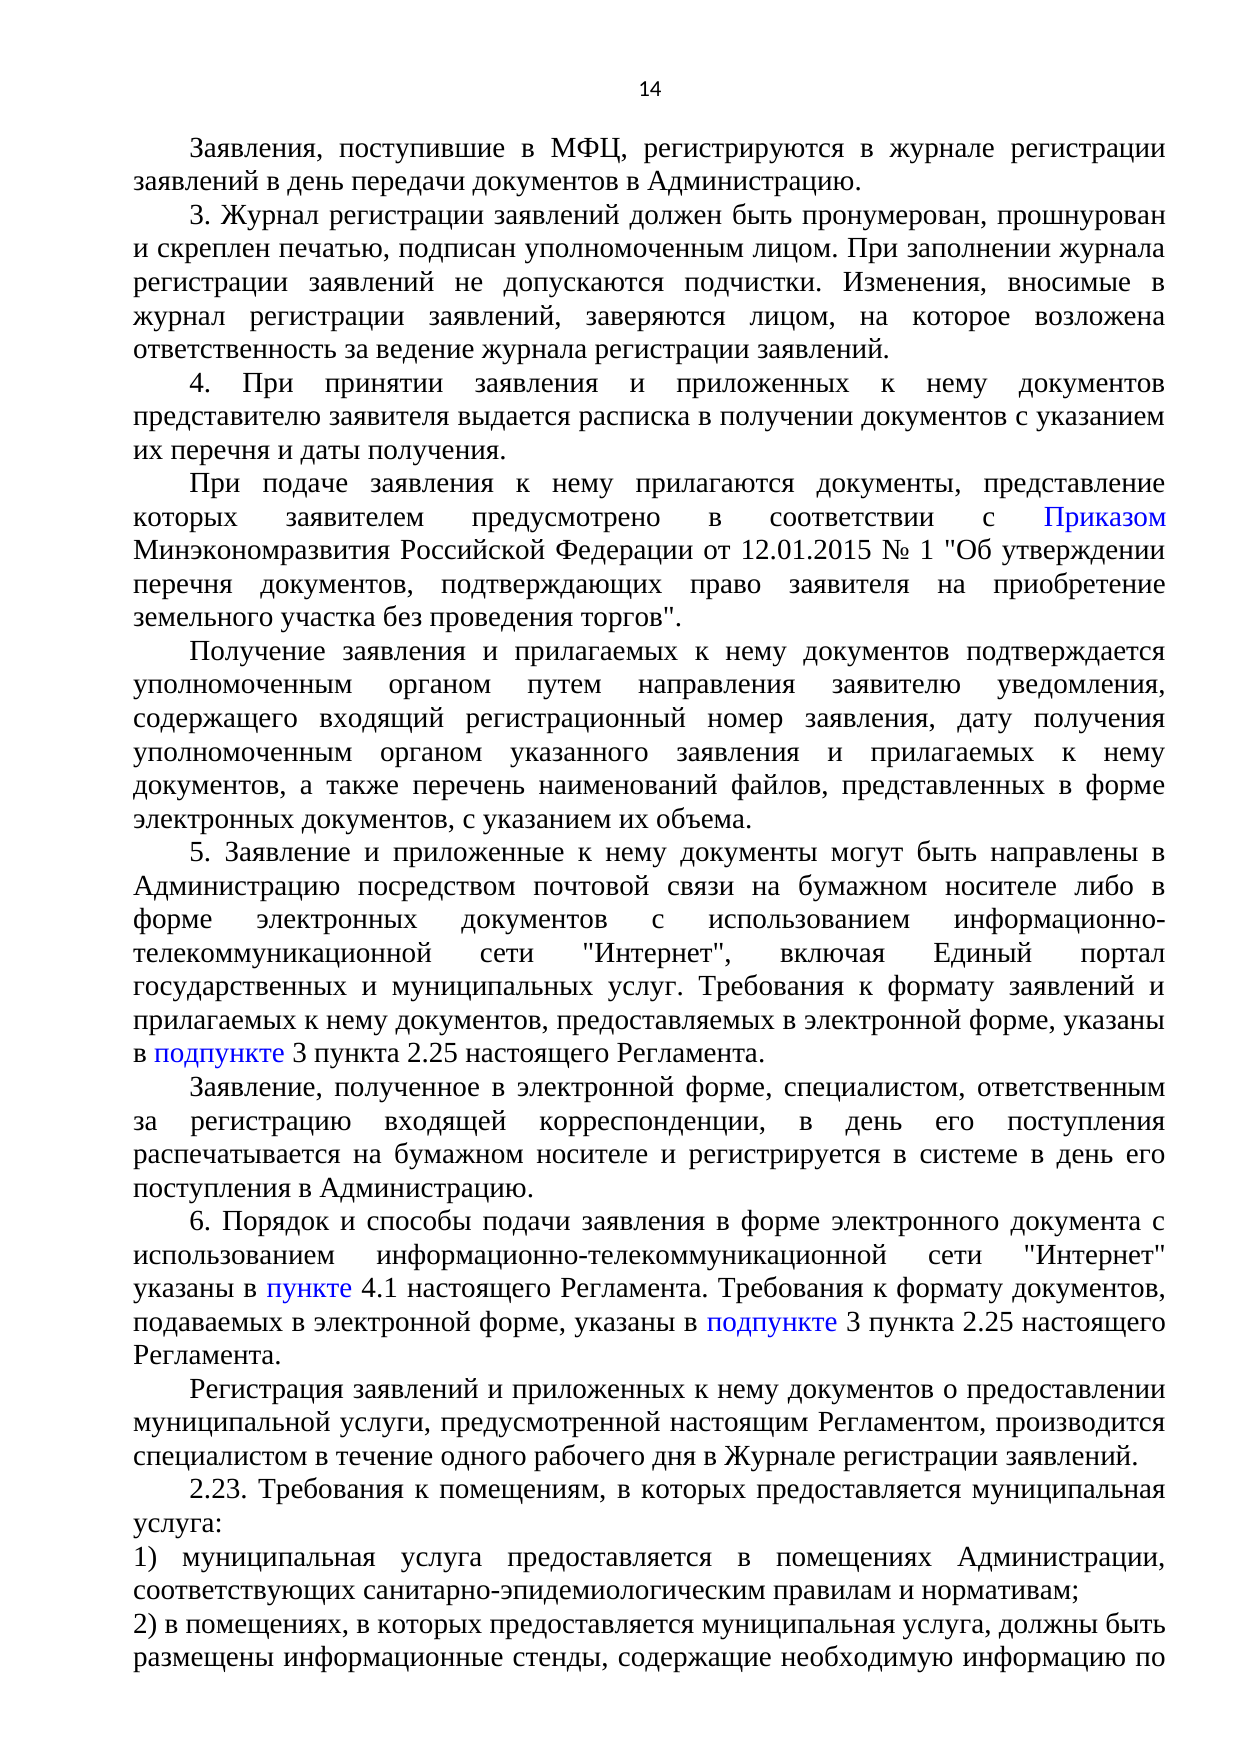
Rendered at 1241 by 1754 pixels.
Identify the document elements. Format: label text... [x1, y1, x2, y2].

text 3. Журнал регистрации заявлений должен быть пронумерован, прошнурован и скреплен печатью, подписан уполномоченным лицом. При заполнении журнала регистрации заявлений не допускаются подчистки. Изменения, вносимые в журнал регистрации заявлений, заверяются лицом, на которое возложена ответственность за ведение журнала регистрации заявлений. [133, 197, 1166, 365]
text 5. Заявление и приложенные к нему документы могут быть направлены в Администрацию посредством почтовой связи на бумажном носителе либо в форме электронных документов с использованием информационно-телекоммуникационной сети "Интернет", включая Единый портал государственных и муниципальных услуг. Требования к формату заявлений и прилагаемых к нему документов, предоставляемых в электронной форме, указаны в подпункте 3 пункта 2.25 настоящего Регламента. [133, 834, 1166, 1069]
text Заявление, полученное в электронной форме, специалистом, ответственным за регистрацию входящей корреспонденции, в день его поступления распечатывается на бумажном носителе и регистрируется в системе в день его поступления в Администрацию. [133, 1069, 1166, 1203]
text 4. При принятии заявления и приложенных к нему документов представителю заявителя выдается расписка в получении документов с указанием их перечня и даты получения. [133, 365, 1166, 465]
text Заявления, поступившие в МФЦ, регистрируются в журнале регистрации заявлений в день передачи документов в Администрацию. [133, 130, 1166, 197]
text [133, 1606, 1166, 1673]
text Получение заявления и прилагаемых к нему документов подтверждается уполномоченным органом путем направления заявителю уведомления, содержащего входящий регистрационный номер заявления, дату получения уполномоченным органом указанного заявления и прилагаемых к нему документов, а также перечень наименований файлов, представленных в форме электронных документов, с указанием их объема. [133, 633, 1166, 834]
text Регистрация заявлений и приложенных к нему документов о предоставлении муниципальной услуги, предусмотренной настоящим Регламентом, производится специалистом в течение одного рабочего дня в Журнале регистрации заявлений. [133, 1371, 1166, 1472]
text При подаче заявления к нему прилагаются документы, представление которых заявителем предусмотрено в соответствии с Приказом Минэкономразвития Российской Федерации от 12.01.2015 № 1 "Об утверждении перечня документов, подтверждающих право заявителя на приобретение земельного участка без проведения торгов". [133, 465, 1166, 633]
text 1) муниципальная услуга предоставляется в помещениях Администрации, соответствующих санитарно-эпидемиологическим правилам и нормативам; [133, 1539, 1166, 1606]
text 6. Порядок и способы подачи заявления в форме электронного документа с использованием информационно-телекоммуникационной сети "Интернет" указаны в пункте 4.1 настоящего Регламента. Требования к формату документов, подаваемых в электронной форме, указаны в подпункте 3 пункта 2.25 настоящего Регламента. [133, 1203, 1166, 1371]
text 2.23. Требования к помещениям, в которых предоставляется муниципальная услуга: [133, 1472, 1166, 1539]
